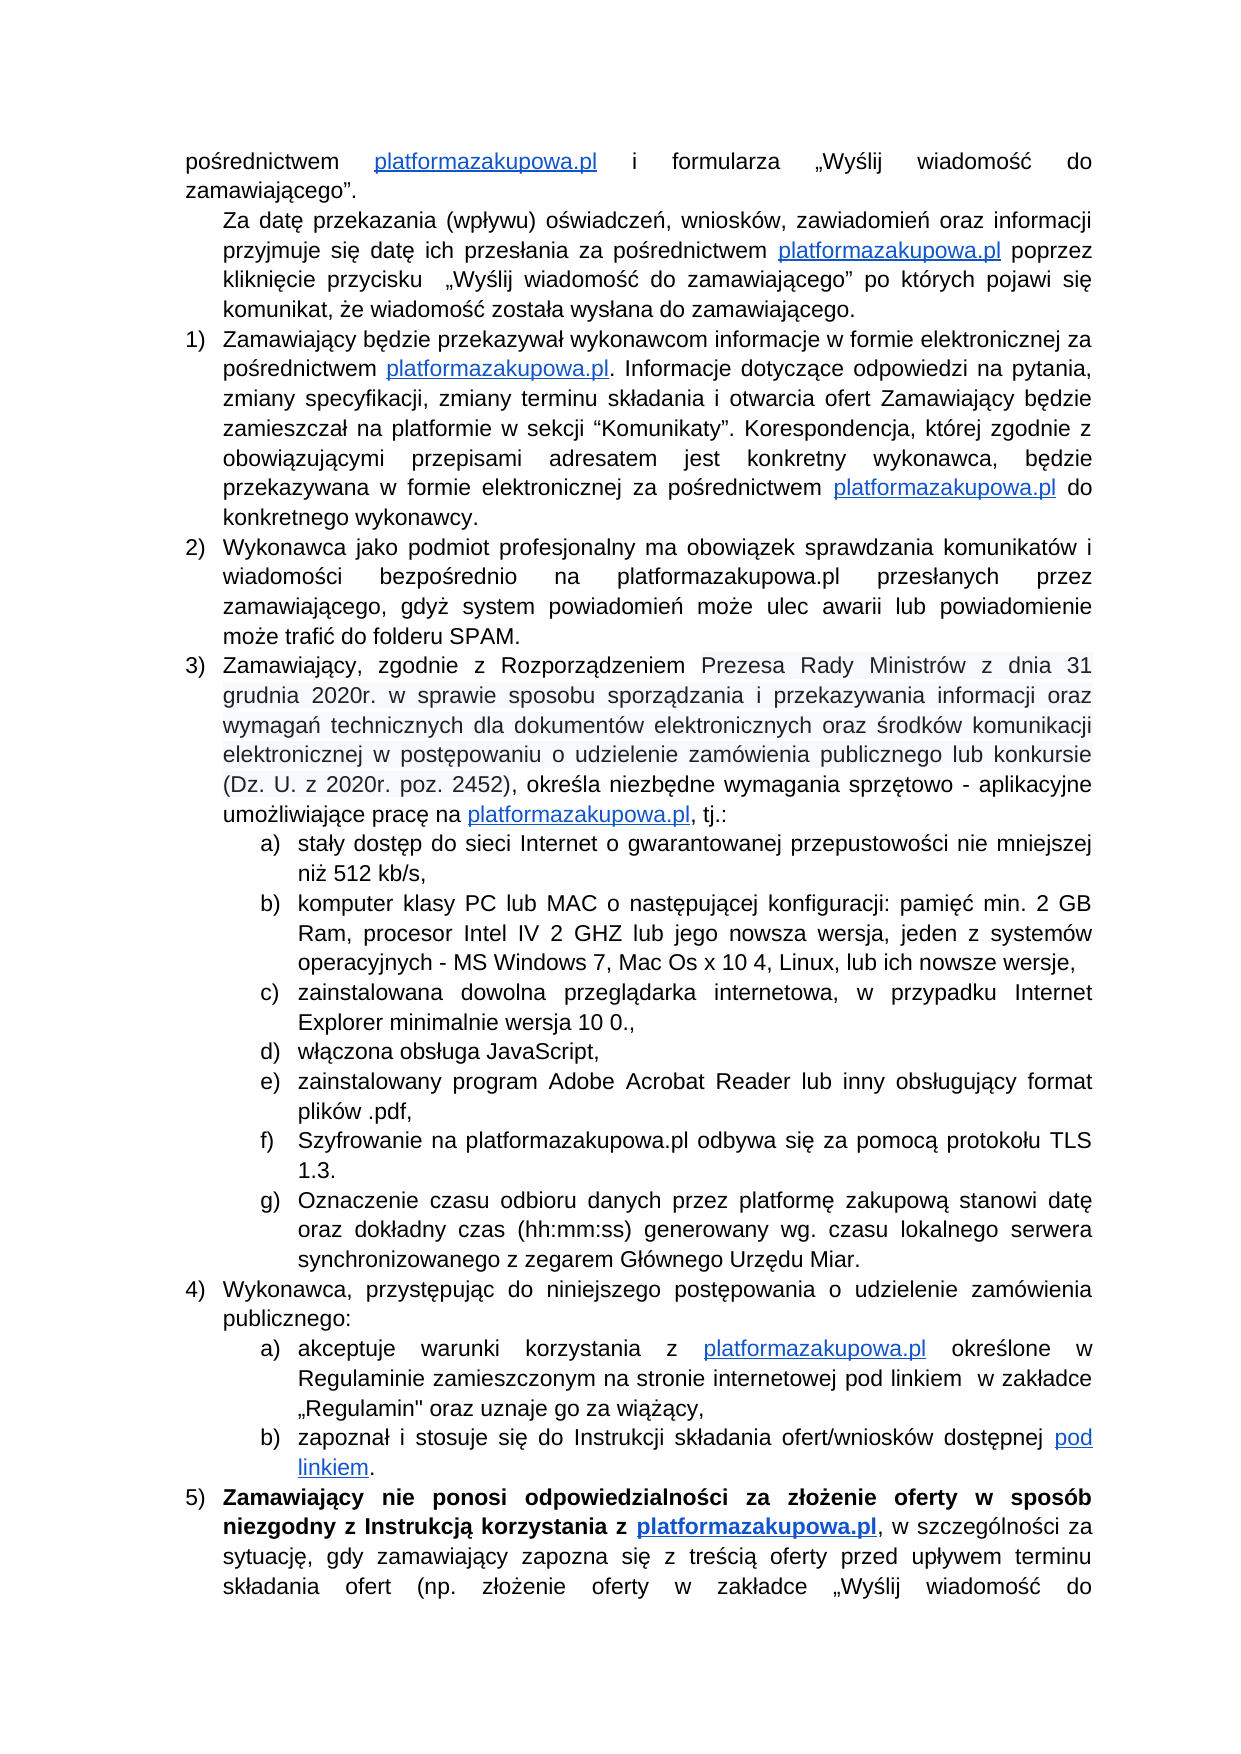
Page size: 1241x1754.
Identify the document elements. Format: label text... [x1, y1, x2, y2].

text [185, 148, 1093, 204]
list zapoznał i stosuje się do Instrukcji składania ofert/wniosków dostępnej pod linkiem. [260, 1424, 1093, 1480]
list Wykonawca, przystępując do niniejszego postępowania o udzielenie zamówienia publicznego: [185, 1276, 1093, 1332]
list zainstalowany program Adobe Acrobat Reader lub inny obsługujący format plików .pdf, [260, 1068, 1093, 1124]
list Wykonawca jako podmiot profesjonalny ma obowiązek sprawdzania komunikatów i wiadomości bezpośrednio na platformazakupowa.pl przesłanych przez zamawiającego, gdyż system powiadomień może ulec awarii lub powiadomienie może trafić do folderu SPAM. [185, 533, 1093, 649]
list Szyfrowanie na platformazakupowa.pl odbywa się za pomocą protokołu TLS 1.3. [260, 1127, 1093, 1183]
list akceptuje warunki korzystania z platformazakupowa.pl określone w Regulaminie zamieszczonym na stronie internetowej pod linkiem w zakładce „Regulamin" oraz uznaje go za wiążący, [260, 1335, 1093, 1421]
list Zamawiający będzie przekazywał wykonawcom informacje w formie elektronicznej za pośrednictwem platformazakupowa.pl. Informacje dotyczące odpowiedzi na pytania, zmiany specyfikacji, zmiany terminu składania i otwarcia ofert Zamawiający będzie zamieszczał na platformie w sekcji “Komunikaty”. Korespondencja, której zgodnie z obowiązującymi przepisami adresatem jest konkretny wykonawca, będzie przekazywana w formie elektronicznej za pośrednictwem platformazakupowa.pl do konkretnego wykonawcy. [185, 326, 1093, 530]
list włączona obsługa JavaScript, [260, 1038, 1093, 1064]
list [185, 1483, 1093, 1599]
list zainstalowana dowolna przeglądarka internetowa, w przypadku Internet Explorer minimalnie wersja 10 0., [260, 979, 1093, 1035]
text Za datę przekazania (wpływu) oświadczeń, wniosków, zawiadomień oraz informacji przyjmuje się datę ich przesłania za pośrednictwem platformazakupowa.pl poprzez kliknięcie przycisku „Wyślij wiadomość do zamawiającego” po których pojawi się komunikat, że wiadomość została wysłana do zamawiającego. [223, 207, 1093, 322]
list Zamawiający, zgodnie z Rozporządzeniem Prezesa Rady Ministrów z dnia 31 grudnia 2020r. w sprawie sposobu sporządzania i przekazywania informacji oraz wymagań technicznych dla dokumentów elektronicznych oraz środków komunikacji elektronicznej w postępowaniu o udzielenie zamówienia publicznego lub konkursie (Dz. U. z 2020r. poz. 2452), określa niezbędne wymagania sprzętowo - aplikacyjne umożliwiające pracę na platformazakupowa.pl, tj.: [185, 652, 1093, 827]
list stały dostęp do sieci Internet o gwarantowanej przepustowości nie mniejszej niż 512 kb/s, [260, 830, 1093, 886]
list komputer klasy PC lub MAC o następującej konfiguracji: pamięć min. 2 GB Ram, procesor Intel IV 2 GHZ lub jego nowsza wersja, jeden z systemów operacyjnych - MS Windows 7, Mac Os x 10 4, Linux, lub ich nowsze wersje, [260, 890, 1093, 976]
list Oznaczenie czasu odbioru danych przez platformę zakupową stanowi datę oraz dokładny czas (hh:mm:ss) generowany wg. czasu lokalnego serwera synchronizowanego z zegarem Głównego Urzędu Miar. [260, 1187, 1093, 1272]
